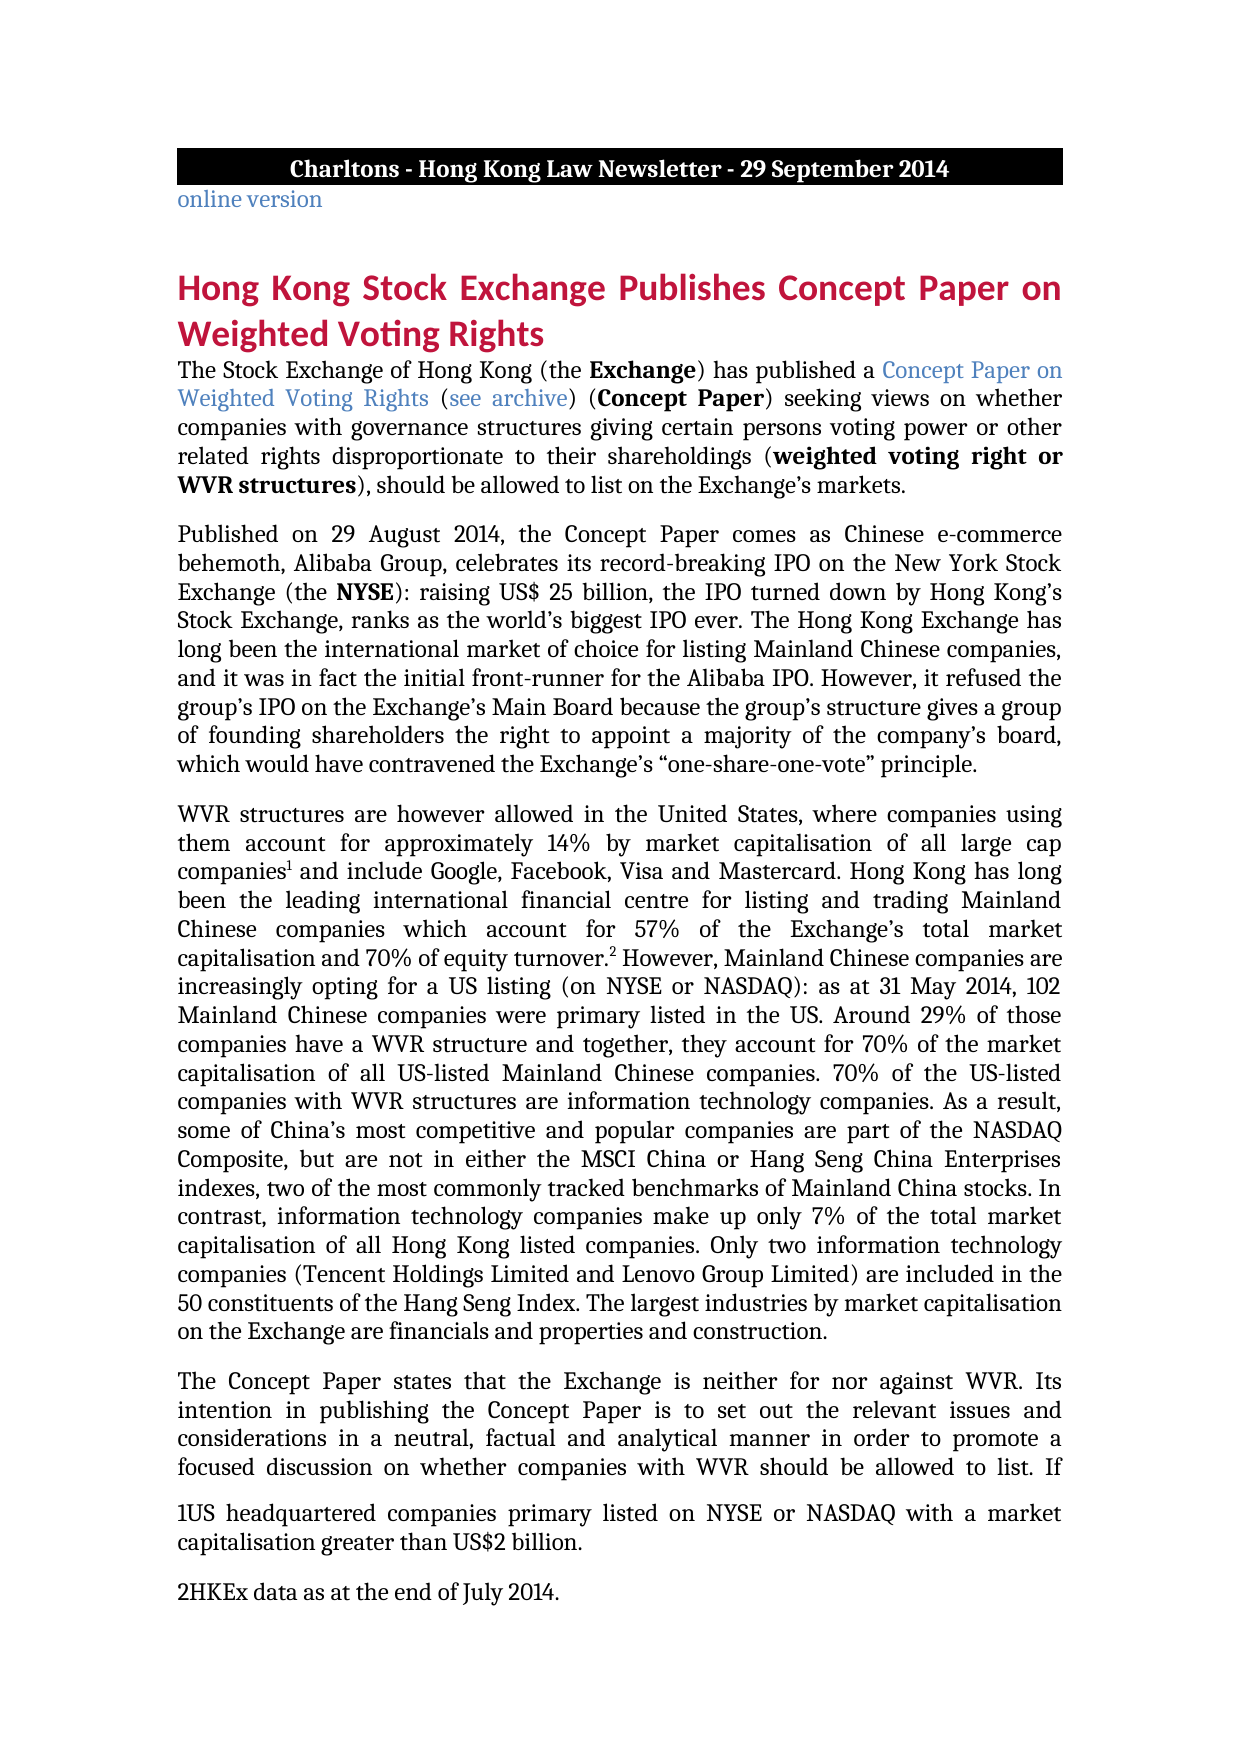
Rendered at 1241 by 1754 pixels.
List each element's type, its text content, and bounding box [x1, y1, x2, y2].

title Charltons - Hong Kong Law Newsletter - 29 September 2014 [177, 148, 1063, 185]
text Published on 29 August 2014, the Concept Paper comes as Chinese e-commerce behemoth, Alibaba Group, celebrates its record-breaking IPO on the New York Stock Exchange (the NYSE): raising US$ 25 billion, the IPO turned down by Hong Kong’s Stock Exchange, ranks as the world’s biggest IPO ever. The Hong Kong Exchange has long been the international market of choice for listing Mainland Chinese companies, and it was in fact the initial front-runner for the Alibaba IPO. However, it refused the group’s IPO on the Exchange’s Main Board because the group’s structure gives a group of founding shareholders the right to appoint a majority of the company’s board, which would have contravened the Exchange’s “one-share-one-vote” principle. [177, 520, 1063, 779]
subtitle Hong Kong Stock Exchange Publishes Concept Paper on Weighted Voting Rights [177, 264, 1063, 356]
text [177, 1367, 1063, 1482]
text WVR structures are however allowed in the United States, where companies using them account for approximately 14% by market capitalisation of all large cap companies and include Google, Facebook, Visa and Mastercard. Hong Kong has long been the leading international financial centre for listing and trading Mainland Chinese companies which account for 57% of the Exchange’s total market capitalisation and 70% of equity turnover. However, Mainland Chinese companies are increasingly opting for a US listing (on NYSE or NASDAQ): as at 31 May 2014, 102 Mainland Chinese companies were primary listed in the US. Around 29% of those companies have a WVR structure and together, they account for 70% of the market capitalisation of all US-listed Mainland Chinese companies. 70% of the US-listed companies with WVR structures are information technology companies. As a result, some of China’s most competitive and popular companies are part of the NASDAQ Composite, but are not in either the MSCI China or Hang Seng China Enterprises indexes, two of the most commonly tracked benchmarks of Mainland China stocks. In contrast, information technology companies make up only 7% of the total market capitalisation of all Hong Kong listed companies. Only two information technology companies (Tencent Holdings Limited and Lenovo Group Limited) are included in the 50 constituents of the Hang Seng Index. The largest industries by market capitalisation on the Exchange are financials and properties and construction. [177, 800, 1063, 1346]
text The Stock Exchange of Hong Kong (the Exchange) has published a Concept Paper on Weighted Voting Rights (see archive) (Concept Paper) seeking views on whether companies with governance structures giving certain persons voting power or other related rights disproportionate to their shareholdings (weighted voting right or WVR structures), should be allowed to list on the Exchange’s markets. [177, 356, 1063, 499]
text online version [177, 185, 1063, 214]
